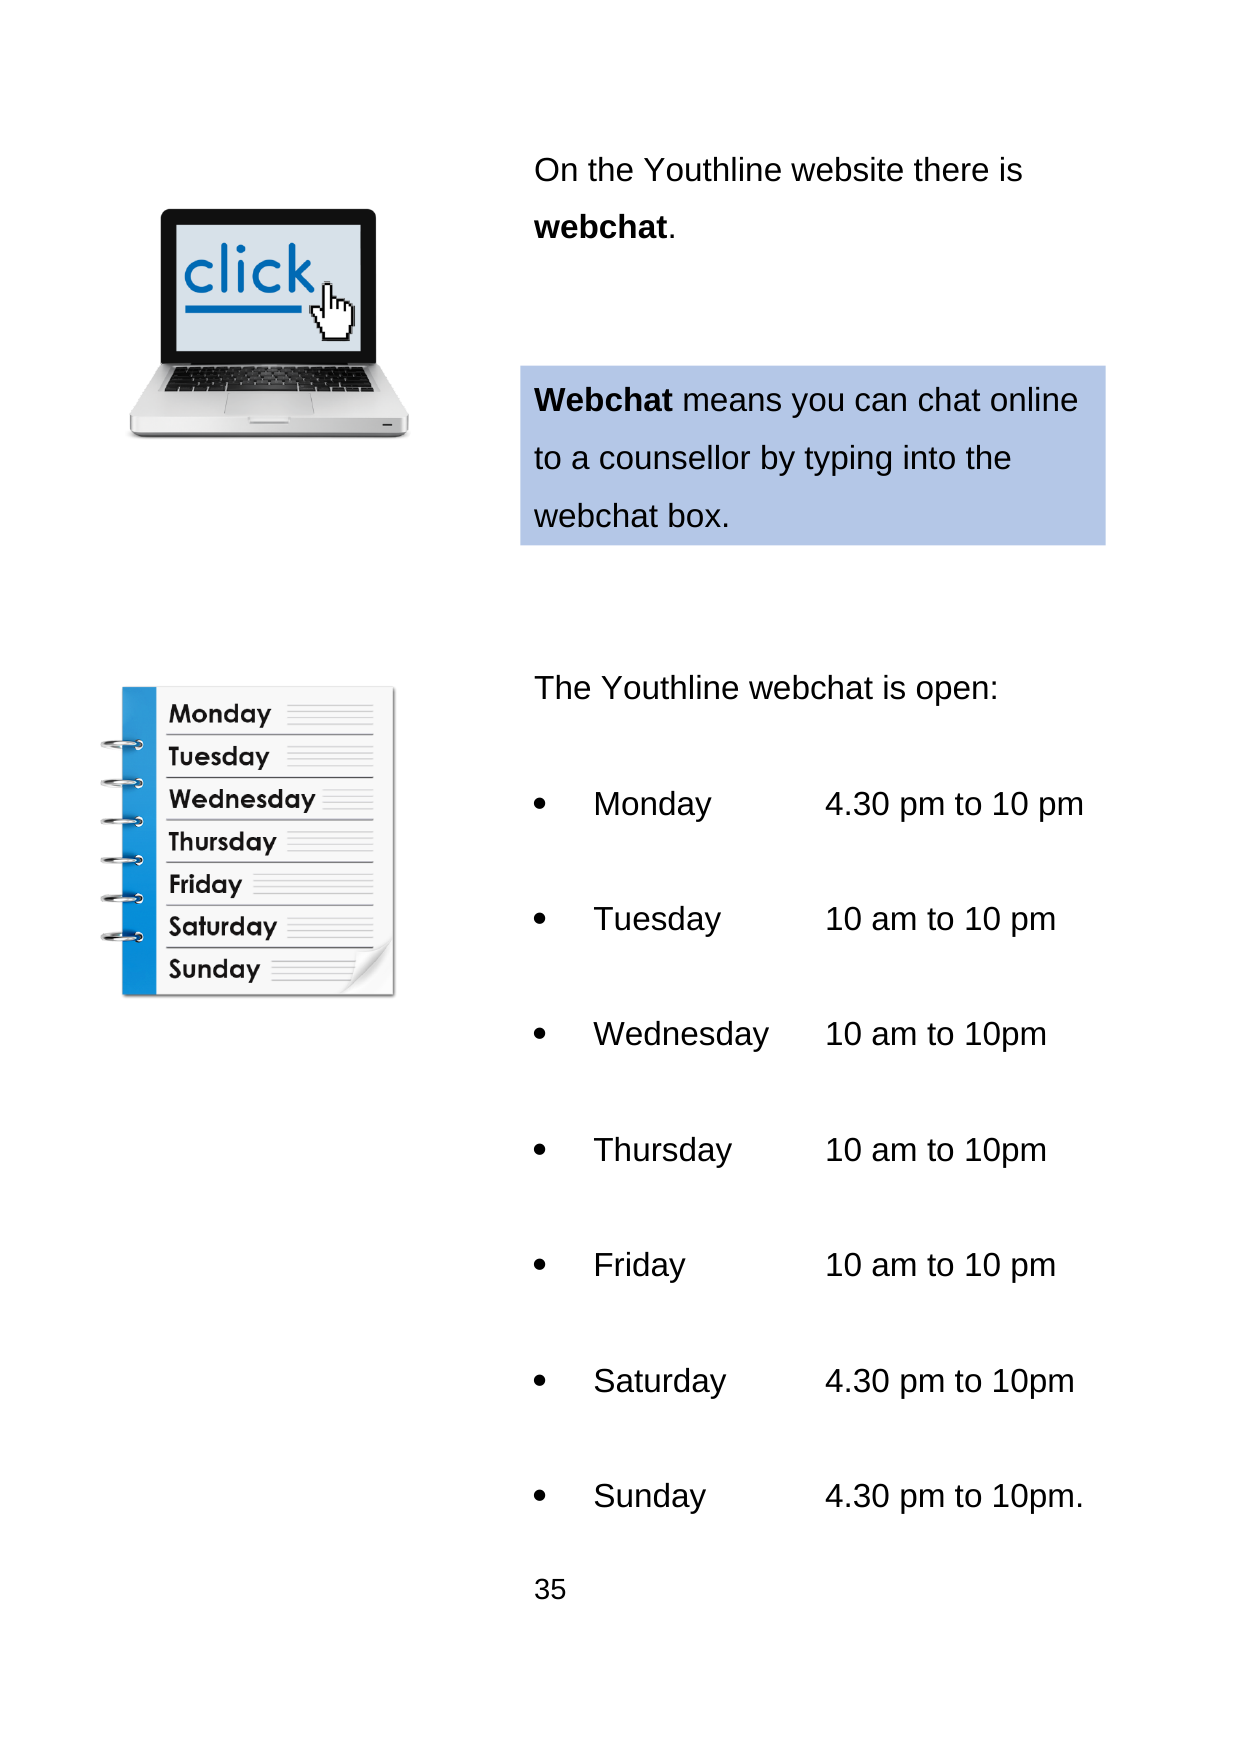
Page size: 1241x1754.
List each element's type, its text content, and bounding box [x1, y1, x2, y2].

list Tuesday 10 am to 10 pm [534, 899, 1090, 938]
list Sunday 4.30 pm to 10pm. [534, 1476, 1090, 1515]
list Thursday 10 am to 10pm [534, 1130, 1090, 1168]
picture [123, 200, 411, 444]
picture [91, 679, 398, 1001]
list Monday 4.30 pm to 10 pm [534, 784, 1090, 822]
text The Youthline webchat is open: [534, 668, 1090, 707]
list Friday 10 am to 10 pm [534, 1245, 1090, 1284]
list Wednesday 10 am to 10pm [534, 1014, 1090, 1053]
text On the Youthline website there is webchat. [534, 150, 1090, 246]
list Saturday 4.30 pm to 10pm [534, 1361, 1090, 1399]
text Webchat means you can chat online to a counsellor by typing into the webchat box. [534, 380, 1090, 534]
